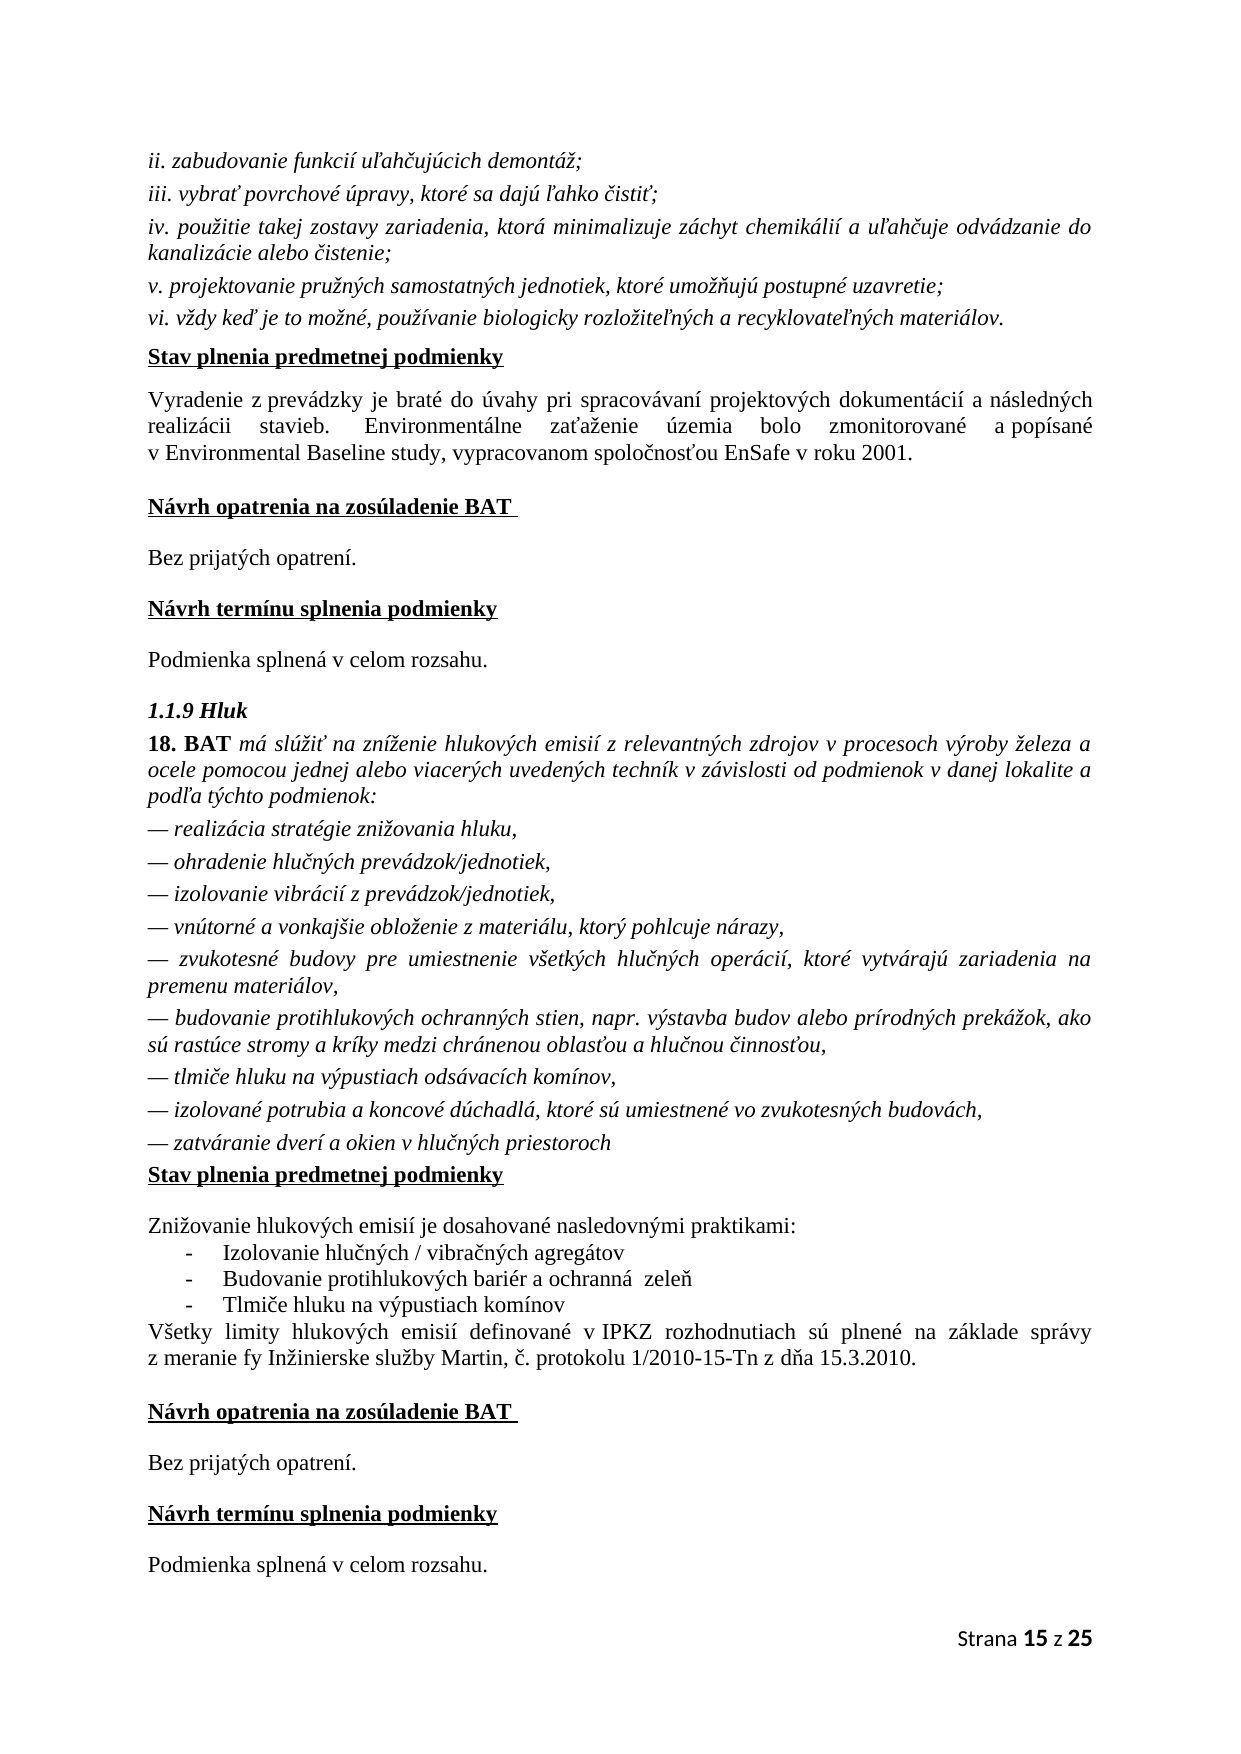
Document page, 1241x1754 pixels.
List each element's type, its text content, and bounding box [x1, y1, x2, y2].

text — vnútorné a vonkajšie obloženie z materiálu, ktorý pohlcuje nárazy, [148, 913, 1093, 939]
text iv. použitie takej zostavy zariadenia, ktorá minimalizuje záchyt chemikálií a uľahčuje odvádzanie do kanalizácie alebo čistenie; [148, 213, 1093, 266]
text — ohradenie hlučných prevádzok/jednotiek, [148, 848, 1093, 874]
text Stav plnenia predmetnej podmienky [148, 343, 1093, 369]
text — budovanie protihlukových ochranných stien, napr. výstavba budov alebo prírodných prekážok, ako sú rastúce stromy a kríky medzi chránenou oblasťou a hlučnou činnosťou, [148, 1004, 1093, 1057]
list Tlmiče hluku na výpustiach komínov [185, 1291, 1093, 1318]
text Stav plnenia predmetnej podmienky [148, 1161, 1093, 1188]
text iii. vybrať povrchové úpravy, ktoré sa dajú ľahko čistiť; [148, 180, 1093, 207]
text Bez prijatých opatrení. [148, 544, 1093, 570]
text — zatváranie dverí a okien v hlučných priestoroch [148, 1129, 1093, 1155]
text — zvukotesné budovy pre umiestnenie všetkých hlučných operácií, ktoré vytvárajú zariadenia na premenu materiálov, [148, 946, 1093, 998]
list Budovanie protihlukových bariér a ochranná zeleň [185, 1265, 1093, 1291]
text Návrh opatrenia na zosúladenie BAT [148, 493, 1093, 519]
text — realizácia stratégie znižovania hluku, [148, 815, 1093, 841]
text Podmienka splnená v celom rozsahu. [148, 1552, 1093, 1578]
text Všetky limity hlukových emisií definované v IPKZ rozhodnutiach sú plnené na základe správy z meranie fy Inžinierske služby Martin, č. protokolu 1/2010-15-Tn z dňa 15.3.2010. [148, 1318, 1093, 1370]
text Návrh termínu splnenia podmienky [148, 595, 1093, 621]
text ii. zabudovanie funkcií uľahčujúcich demontáž; [148, 148, 1093, 174]
text v. projektovanie pružných samostatných jednotiek, ktoré umožňujú postupné uzavretie; [148, 272, 1093, 298]
text Návrh opatrenia na zosúladenie BAT [148, 1398, 1093, 1425]
text 1.1.9 Hluk [148, 697, 1093, 723]
text vi. vždy keď je to možné, používanie biologicky rozložiteľných a recyklovateľných materiálov. [148, 304, 1093, 331]
text Návrh termínu splnenia podmienky [148, 1501, 1093, 1527]
text 18. BAT má slúžiť na zníženie hlukových emisií z relevantných zdrojov v procesoch výroby železa a ocele pomocou jednej alebo viacerých uvedených techník v závislosti od podmienok v danej lokalite a podľa týchto podmienok: [148, 730, 1093, 809]
text — izolované potrubia a koncové dúchadlá, ktoré sú umiestnené vo zvukotesných budovách, [148, 1096, 1093, 1122]
text Podmienka splnená v celom rozsahu. [148, 646, 1093, 672]
text Znižovanie hlukových emisií je dosahované nasledovnými praktikami: [148, 1212, 1093, 1239]
text Vyradenie z prevádzky je braté do úvahy pri spracovávaní projektových dokumentácií a následných realizácii stavieb. Environmentálne zaťaženie územia bolo zmonitorované a popísané v Environmental Baseline study, vypracovanom spoločnosťou EnSafe v roku 2001. [148, 386, 1093, 465]
list Izolovanie hlučných / vibračných agregátov [185, 1239, 1093, 1265]
text Bez prijatých opatrení. [148, 1449, 1093, 1476]
text — tlmiče hluku na výpustiach odsávacích komínov, [148, 1063, 1093, 1090]
text — izolovanie vibrácií z prevádzok/jednotiek, [148, 880, 1093, 907]
